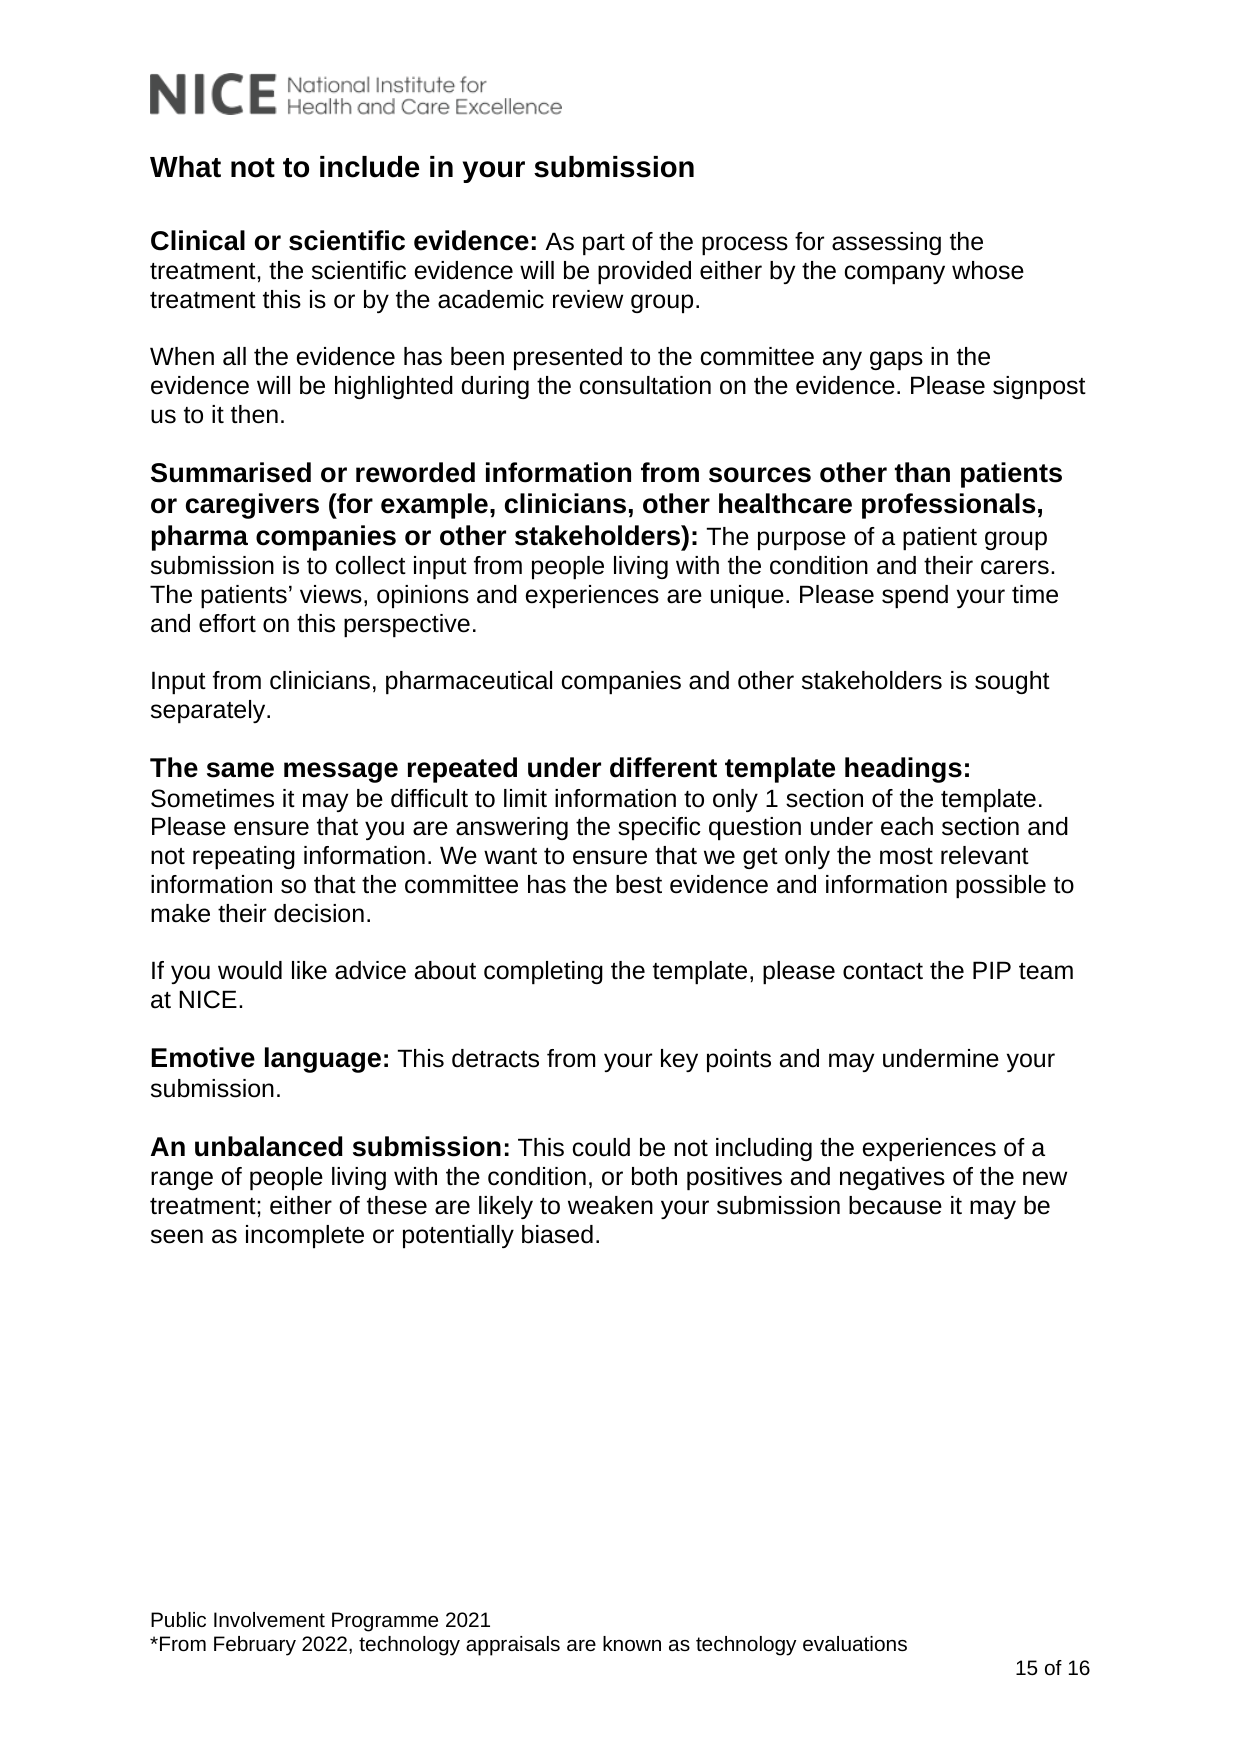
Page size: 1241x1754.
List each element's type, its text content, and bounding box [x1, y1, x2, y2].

text If you would like advice about completing the template, please contact the PIP team at NICE. [150, 956, 1090, 1013]
text Summarised or reworded information from sources other than patients or caregivers (for example, clinicians, other healthcare professionals, pharma companies or other stakeholders): The purpose of a patient group submission is to collect input from people living with the condition and their carers. The patients’ views, opinions and experiences are unique. Please spend your time and effort on this perspective. [150, 457, 1090, 637]
text Emotive language: This detracts from your key points and may undermine your submission. [150, 1042, 1090, 1102]
text When all the evidence has been presented to the committee any gaps in the evidence will be highlighted during the consultation on the evidence. Please signpost us to it then. [150, 342, 1090, 428]
text The same message repeated under different template headings: Sometimes it may be difficult to limit information to only 1 section of the template. Please ensure that you are answering the specific question under each section and not repeating information. We want to ensure that we get only the most relevant information so that the committee has the best evidence and information possible to make their decision. [150, 752, 1090, 927]
picture [150, 73, 562, 115]
text An unbalanced submission: This could be not including the experiences of a range of people living with the condition, or both positives and negatives of the new treatment; either of these are likely to weaken your submission because it may be seen as incomplete or potentially biased. [150, 1131, 1090, 1248]
text Clinical or scientific evidence: As part of the process for assessing the treatment, the scientific evidence will be provided either by the company whose treatment this is or by the academic review group. [150, 225, 1090, 313]
subtitle What not to include in your submission [150, 150, 1090, 183]
text Input from clinicians, pharmaceutical companies and other stakeholders is sought separately. [150, 666, 1090, 723]
